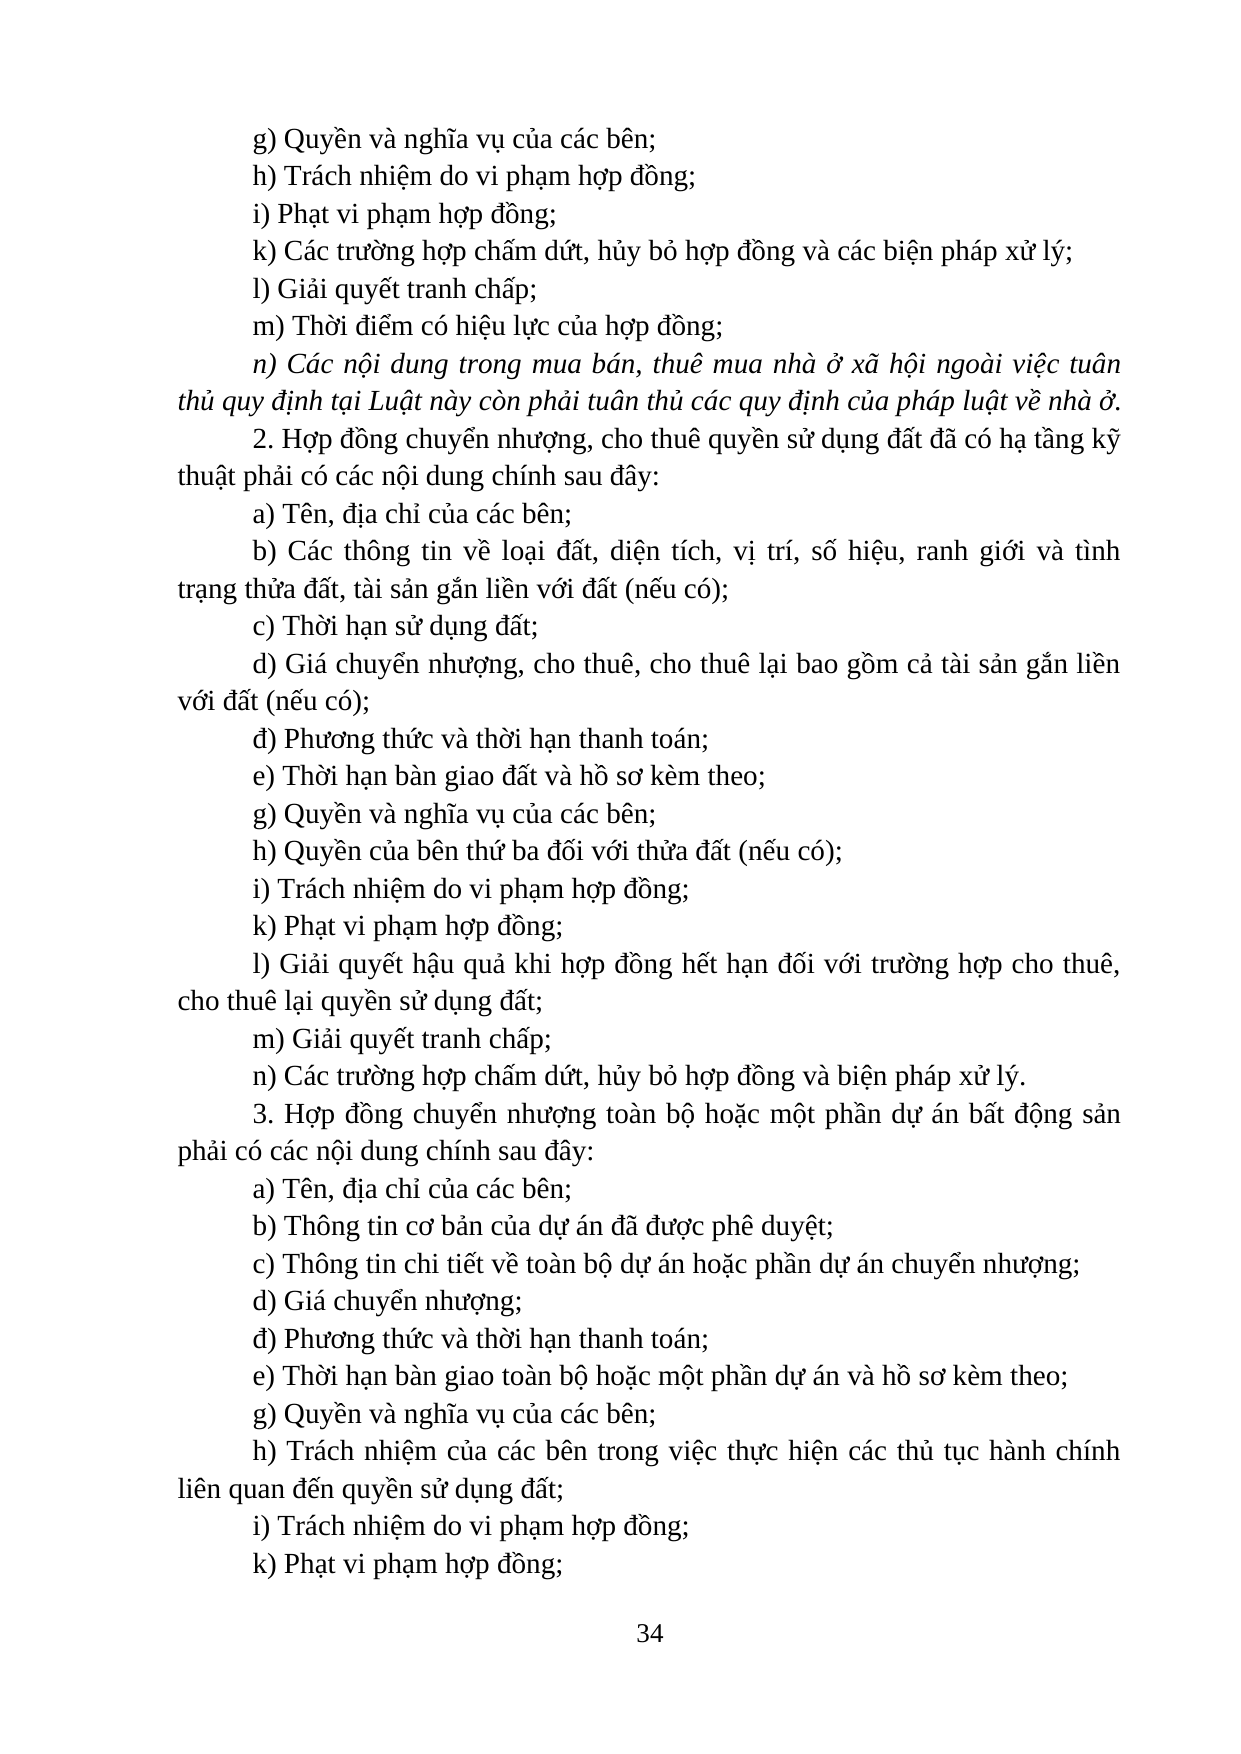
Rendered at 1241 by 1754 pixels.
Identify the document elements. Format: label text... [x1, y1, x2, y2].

text h) Trách nhiệm của các bên trong việc thực hiện các thủ tục hành chính liên quan đến quyền sử dụng đất; [177, 1431, 1122, 1506]
text đ) Phương thức và thời hạn thanh toán; [177, 1318, 1122, 1356]
text i) Trách nhiệm do vi phạm hợp đồng; [177, 1506, 1122, 1543]
text l) Giải quyết tranh chấp; [177, 268, 1122, 306]
text h) Quyền của bên thứ ba đối với thửa đất (nếu có); [177, 831, 1122, 868]
text a) Tên, địa chỉ của các bên; [177, 493, 1122, 531]
text i) Trách nhiệm do vi phạm hợp đồng; [177, 868, 1122, 906]
text c) Thông tin chi tiết về toàn bộ dự án hoặc phần dự án chuyển nhượng; [177, 1243, 1122, 1281]
text n) Các nội dung trong mua bán, thuê mua nhà ở xã hội ngoài việc tuân thủ quy định tại Luật này còn phải tuân thủ các quy định của pháp luật về nhà ở. [177, 343, 1122, 418]
text g) Quyền và nghĩa vụ của các bên; [177, 1393, 1122, 1431]
text n) Các trường hợp chấm dứt, hủy bỏ hợp đồng và biện pháp xử lý. [177, 1056, 1122, 1093]
text đ) Phương thức và thời hạn thanh toán; [177, 718, 1122, 756]
text b) Thông tin cơ bản của dự án đã được phê duyệt; [177, 1206, 1122, 1243]
text m) Giải quyết tranh chấp; [177, 1018, 1122, 1056]
text d) Giá chuyển nhượng; [177, 1281, 1122, 1318]
text k) Phạt vi phạm hợp đồng; [177, 1543, 1122, 1581]
text c) Thời hạn sử dụng đất; [177, 606, 1122, 643]
text i) Phạt vi phạm hợp đồng; [177, 193, 1122, 231]
text g) Quyền và nghĩa vụ của các bên; [177, 793, 1122, 831]
text e) Thời hạn bàn giao đất và hồ sơ kèm theo; [177, 756, 1122, 793]
text l) Giải quyết hậu quả khi hợp đồng hết hạn đối với trường hợp cho thuê, cho thuê lại quyền sử dụng đất; [177, 943, 1122, 1018]
text k) Các trường hợp chấm dứt, hủy bỏ hợp đồng và các biện pháp xử lý; [177, 231, 1122, 268]
text k) Phạt vi phạm hợp đồng; [177, 906, 1122, 943]
text h) Trách nhiệm do vi phạm hợp đồng; [177, 156, 1122, 193]
text m) Thời điểm có hiệu lực của hợp đồng; [177, 306, 1122, 343]
text b) Các thông tin về loại đất, diện tích, vị trí, số hiệu, ranh giới và tình trạng thửa đất, tài sản gắn liền với đất (nếu có); [177, 531, 1122, 606]
text g) Quyền và nghĩa vụ của các bên; [177, 118, 1122, 156]
text 3. Hợp đồng chuyển nhượng toàn bộ hoặc một phần dự án bất động sản phải có các nội dung chính sau đây: [177, 1093, 1122, 1168]
text e) Thời hạn bàn giao toàn bộ hoặc một phần dự án và hồ sơ kèm theo; [177, 1356, 1122, 1393]
text a) Tên, địa chỉ của các bên; [177, 1168, 1122, 1206]
text 2. Hợp đồng chuyển nhượng, cho thuê quyền sử dụng đất đã có hạ tầng kỹ thuật phải có các nội dung chính sau đây: [177, 418, 1122, 493]
text d) Giá chuyển nhượng, cho thuê, cho thuê lại bao gồm cả tài sản gắn liền với đất (nếu có); [177, 643, 1122, 718]
